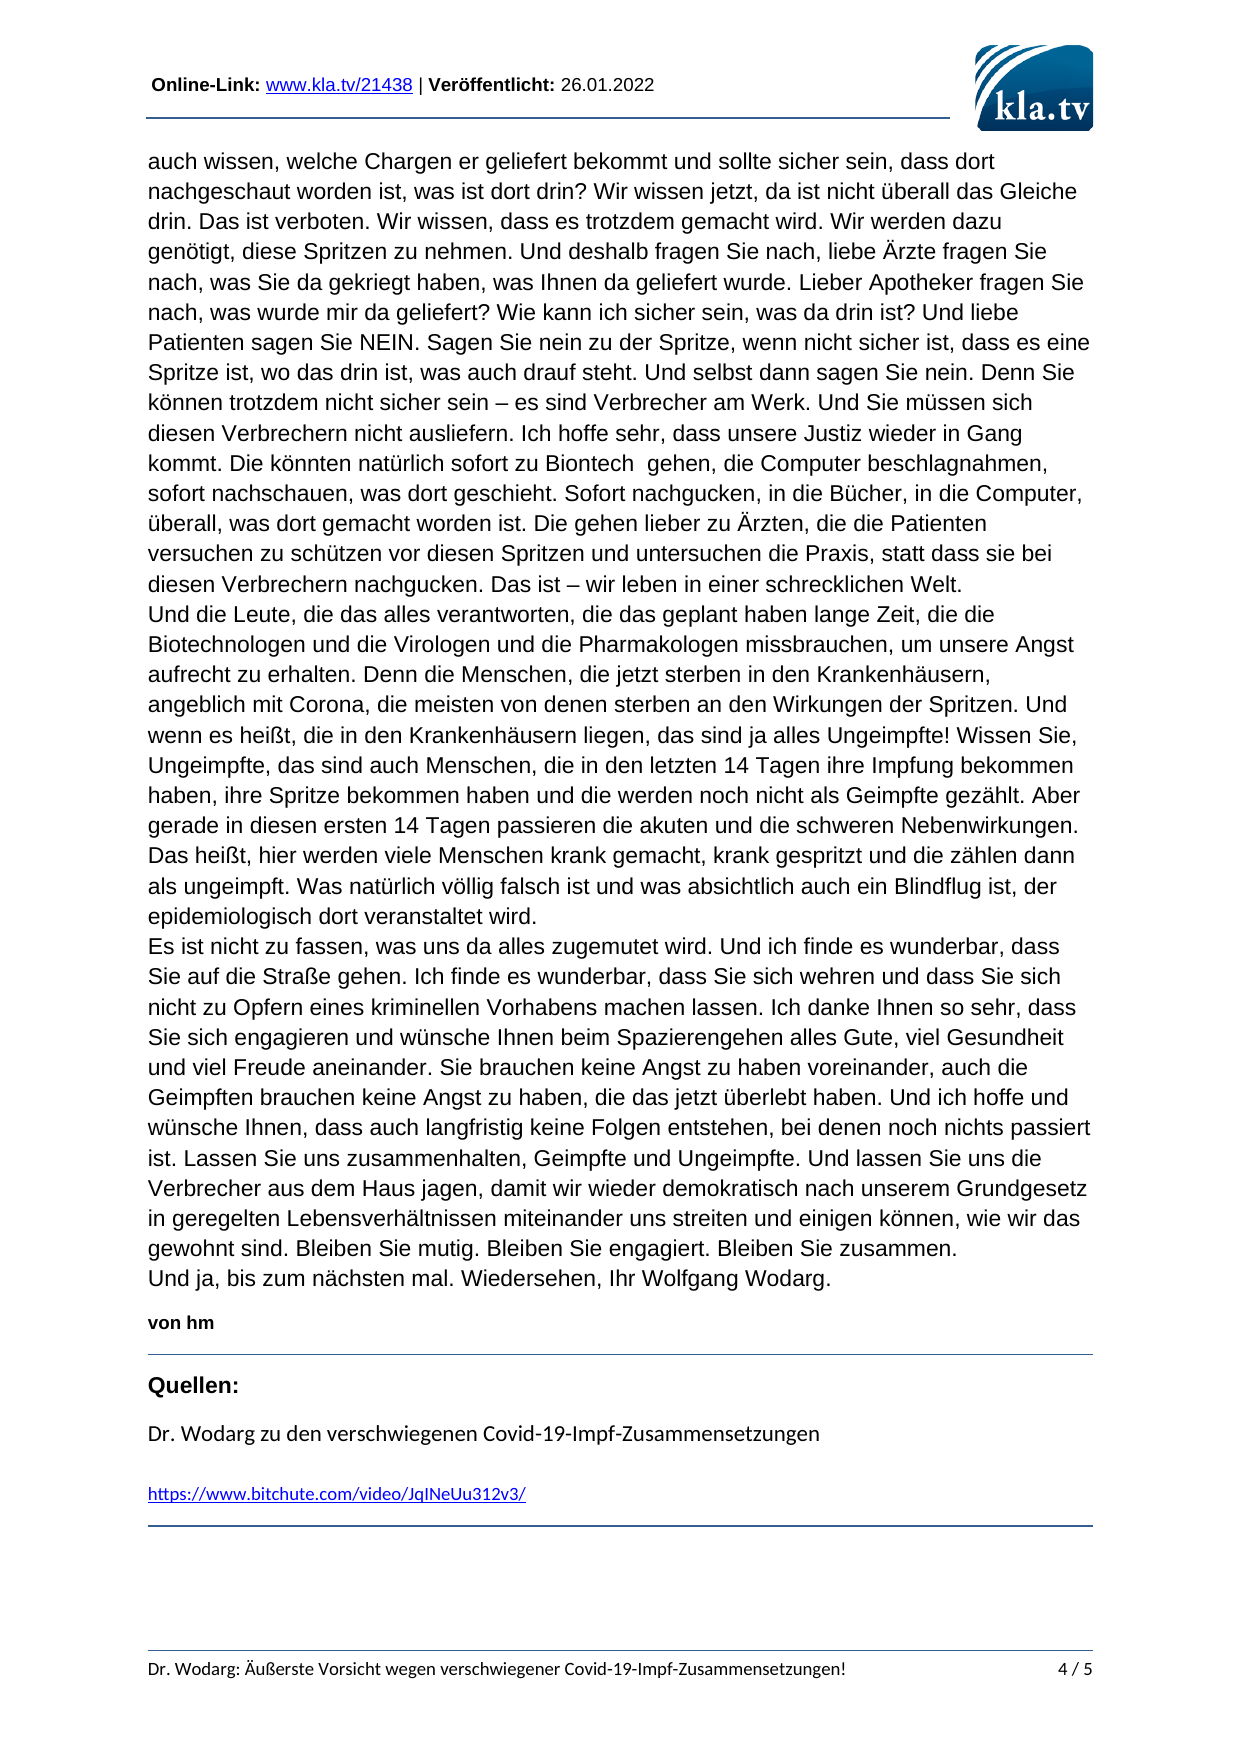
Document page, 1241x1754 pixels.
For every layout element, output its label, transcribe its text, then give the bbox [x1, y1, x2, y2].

picture [1084, 45, 1093, 51]
picture [974, 45, 1093, 130]
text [148, 148, 1093, 1292]
text von hm [148, 1312, 1093, 1334]
text Quellen: [148, 1355, 1093, 1398]
text Dr. Wodarg zu den verschwiegenen Covid-19-Impf-Zusammensetzungen https://www.bitchute.com/video/JqINeUu312v3/ [148, 1419, 1093, 1505]
